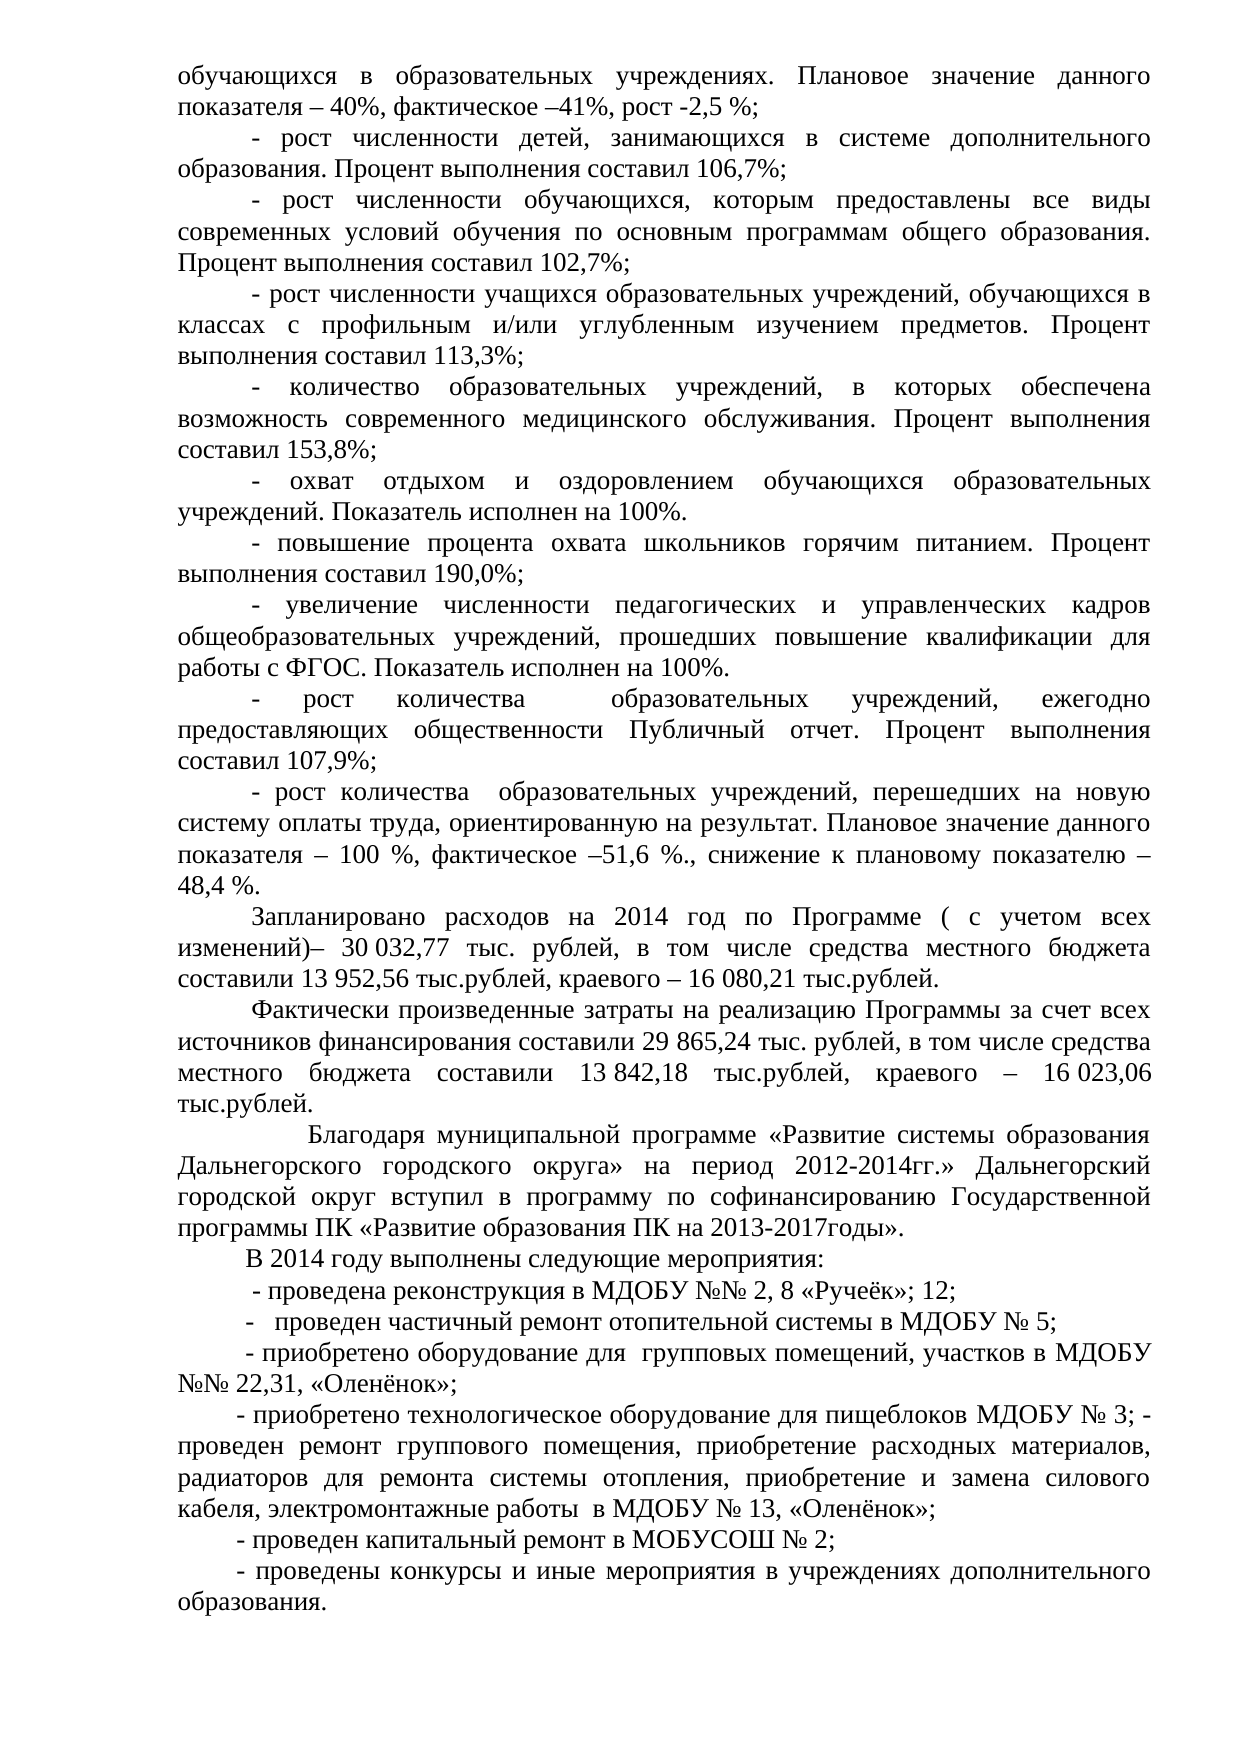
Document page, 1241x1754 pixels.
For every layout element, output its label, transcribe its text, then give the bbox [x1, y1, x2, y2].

text - проведена реконструкция в МДОБУ №№ 2, 8 «Ручеёк»; 12; [177, 1274, 1152, 1305]
text Фактически произведенные затраты на реализацию Программы за счет всех источников финансирования составили 29 865,24 тыс. рублей, в том числе средства местного бюджета составили 13 842,18 тыс.рублей, краевого – 16 023,06 тыс.рублей. [177, 993, 1152, 1118]
text - проведен капитальный ремонт в МОБУСОШ № 2; [177, 1523, 1152, 1554]
text - увеличение численности педагогических и управленческих кадров общеобразовательных учреждений, прошедших повышение квалификации для работы с ФГОС. Показатель исполнен на 100%. [177, 588, 1152, 682]
text - повышение процента охвата школьников горячим питанием. Процент выполнения составил 190,0%; [177, 526, 1152, 588]
text - проведен частичный ремонт отопительной системы в МДОБУ № 5; [177, 1305, 1152, 1336]
text - рост численности обучающихся, которым предоставлены все виды современных условий обучения по основным программам общего образования. Процент выполнения составил 102,7%; [177, 184, 1152, 277]
text - приобретено технологическое оборудование для пищеблоков МДОБУ № 3; - проведен ремонт группового помещения, приобретение расходных материалов, радиаторов для ремонта системы отопления, приобретение и замена силового кабеля, электромонтажные работы в МДОБУ № 13, «Оленёнок»; [177, 1398, 1152, 1523]
text - рост количества образовательных учреждений, перешедших на новую систему оплаты труда, ориентированную на результат. Плановое значение данного показателя – 100 %, фактическое –51,6 %., снижение к плановому показателю – 48,4 %. [177, 775, 1152, 900]
text - охват отдыхом и оздоровлением обучающихся образовательных учреждений. Показатель исполнен на 100%. [177, 464, 1152, 526]
text - приобретено оборудование для групповых помещений, участков в МДОБУ №№ 22,31, «Оленёнок»; [177, 1336, 1152, 1398]
text Запланировано расходов на 2014 год по Программе ( с учетом всех изменений)– 30 032,77 тыс. рублей, в том числе средства местного бюджета составили 13 952,56 тыс.рублей, краевого – 16 080,21 тыс.рублей. [177, 900, 1152, 993]
text Благодаря муниципальной программе «Развитие системы образования Дальнегорского городского округа» на период 2012-2014гг.» Дальнегорский городской округ вступил в программу по софинансированию Государственной программы ПК «Развитие образования ПК на 2013-2017годы». [177, 1118, 1152, 1243]
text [177, 59, 1152, 121]
text - рост численности учащихся образовательных учреждений, обучающихся в классах с профильным и/или углубленным изучением предметов. Процент выполнения составил 113,3%; [177, 277, 1152, 371]
text В 2014 году выполнены следующие мероприятия: [177, 1243, 1152, 1274]
text - рост численности детей, занимающихся в системе дополнительного образования. Процент выполнения составил 106,7%; [177, 121, 1152, 184]
text - количество образовательных учреждений, в которых обеспечена возможность современного медицинского обслуживания. Процент выполнения составил 153,8%; [177, 371, 1152, 464]
text - проведены конкурсы и иные мероприятия в учреждениях дополнительного образования. [177, 1554, 1152, 1616]
text - рост количества образовательных учреждений, ежегодно предоставляющих общественности Публичный отчет. Процент выполнения составил 107,9%; [177, 682, 1152, 775]
